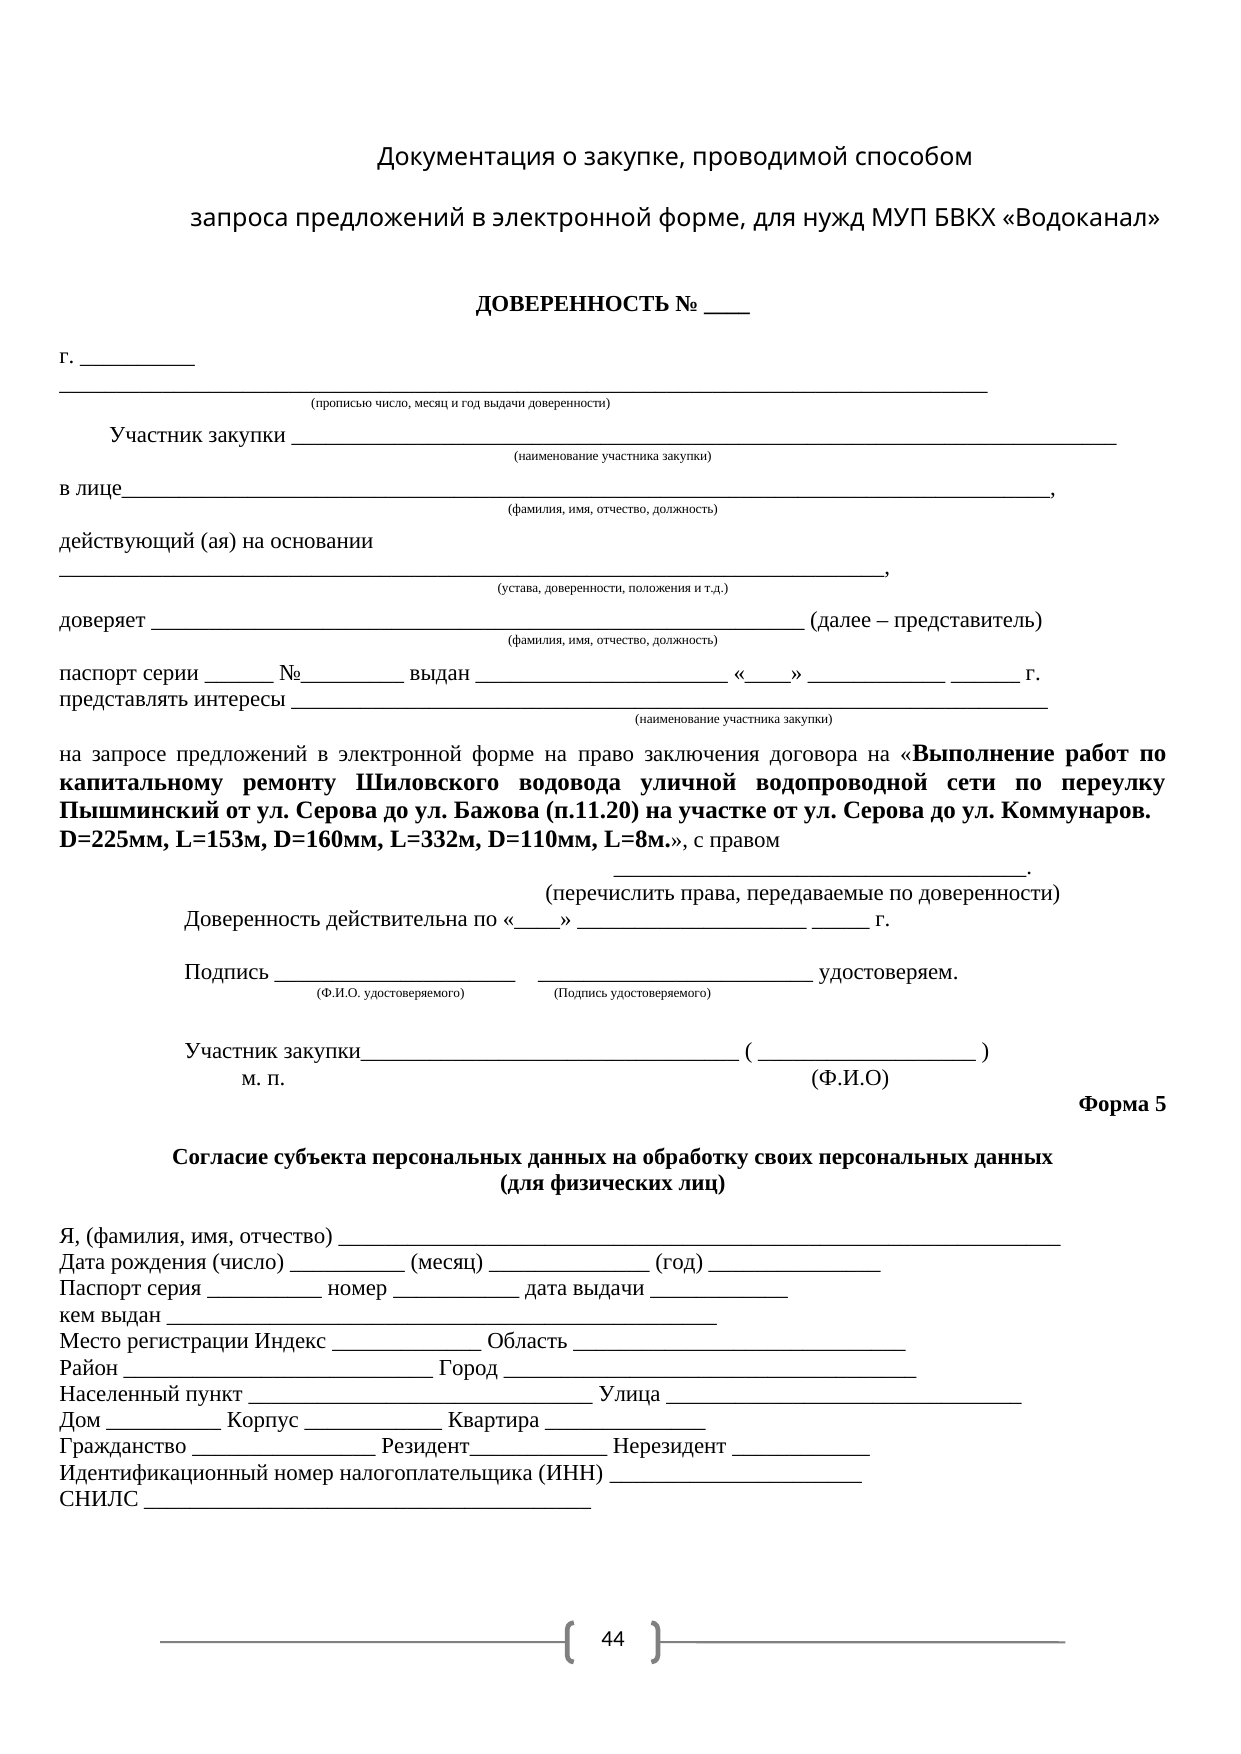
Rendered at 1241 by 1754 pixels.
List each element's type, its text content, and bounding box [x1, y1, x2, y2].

text ____________________________________. [59, 853, 1166, 879]
text м. п. (Ф.И.О) [59, 1064, 1166, 1090]
text (Ф.И.О. удостоверяемого) (Подпись удостоверяемого) [59, 984, 1166, 1011]
text (фамилия, имя, отчество, должность) [59, 501, 1166, 527]
text на запросе предложений в электронной форме на право заключения договора на «Выполнение работ по капитальному ремонту Шиловского водовода уличной водопроводной сети по переулку Пышминский от ул. Серова до ул. Бажова (п.11.20) на участке от ул. Серова до ул. Коммунаров. D=225мм, L=153м, D=160мм, L=332м, D=110мм, L=8м.», с правом [59, 738, 1166, 853]
text (наименование участника закупки) [59, 711, 1166, 738]
text действующий (ая) на основании ________________________________________________________________________, [59, 527, 1166, 580]
text (фамилия, имя, отчество, должность) [59, 632, 1166, 659]
text паспорт серии ______ №_________ выдан ______________________ «____» ____________ ______ г. [59, 659, 1166, 685]
text (устава, доверенности, положения и т.д.) [59, 580, 1166, 606]
text Подпись _____________________ ________________________ удостоверяем. [59, 958, 1166, 984]
text (прописью число, месяц и год выдачи доверенности) [59, 395, 1166, 422]
text ДОВЕРЕННОСТЬ № ____ [59, 290, 1166, 316]
text Участник закупки ________________________________________________________________________ (наименование участника закупки) [59, 422, 1166, 474]
text представлять интересы __________________________________________________________________ [59, 685, 1166, 711]
text (для физических лиц) [59, 1169, 1166, 1195]
text Форма 5 [59, 1090, 1166, 1116]
subtitle доверяет _________________________________________________________ (далее – представитель) [59, 606, 1166, 632]
text Участник закупки_________________________________ ( ___________________ ) [59, 1037, 1166, 1064]
text г. __________ [59, 342, 1166, 369]
text Я, (фамилия, имя, отчество) _______________________________________________________________ Дата рождения (число) __________ (месяц) ______________ (год) _______________ Паспорт серия __________ номер ___________ дата выдачи ____________ кем выдан ________________________________________________ Место регистрации Индекс _____________ Область _____________________________ Район ___________________________ Город ____________________________________ Населенный пункт ______________________________ Улица _______________________________ Дом __________ Корпус ____________ Квартира ______________ Гражданство ________________ Резидент____________ Нерезидент ____________ Идентификационный номер налогоплательщика (ИНН) ______________________ СНИЛС _______________________________________ [59, 1222, 1166, 1512]
text (перечислить права, передаваемые по доверенности) [59, 879, 1166, 906]
text Согласие субъекта персональных данных на обработку своих персональных данных [59, 1143, 1166, 1169]
text _________________________________________________________________________________ [59, 369, 1166, 395]
text в лице_________________________________________________________________________________, [59, 474, 1166, 501]
text Доверенность действительна по «____» ____________________ _____ г. [59, 906, 1166, 932]
